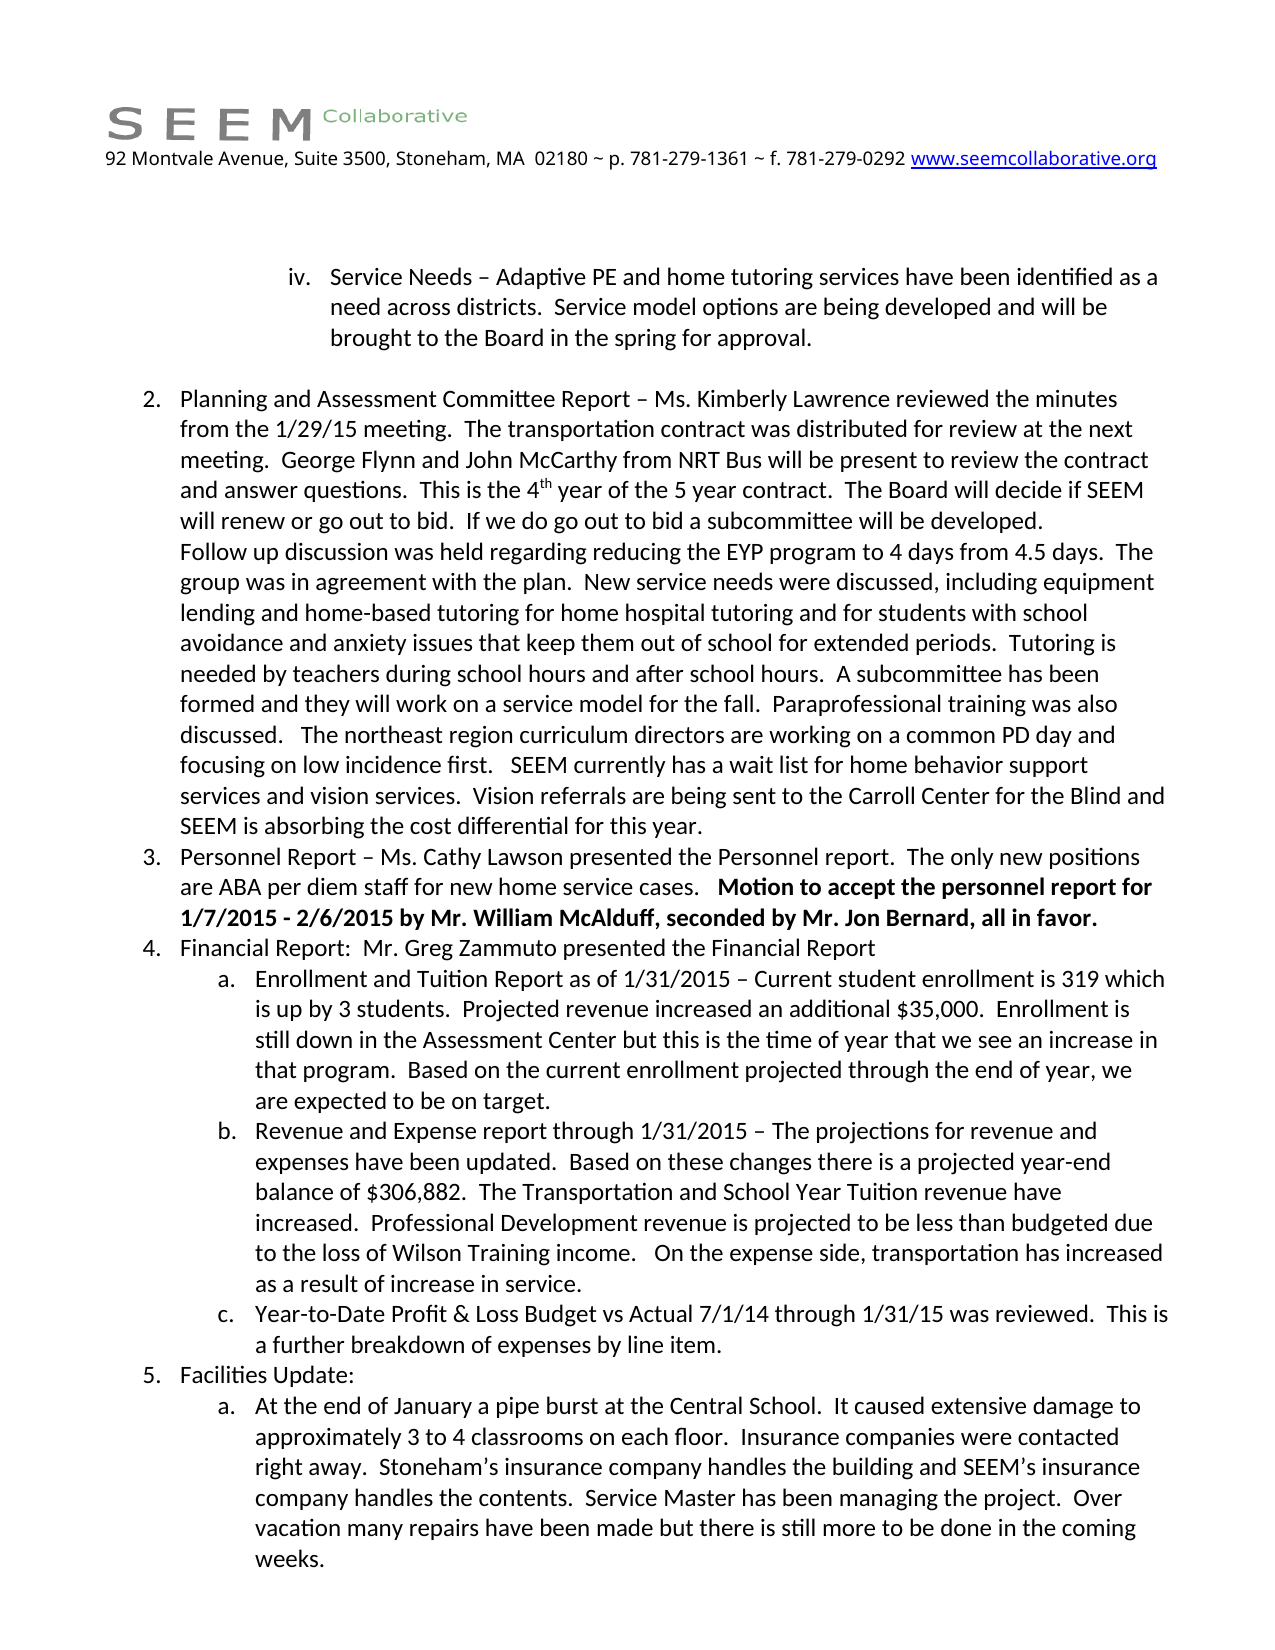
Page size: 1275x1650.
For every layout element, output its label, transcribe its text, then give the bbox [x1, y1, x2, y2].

list Enrollment and Tuition Report as of 1/31/2015 – Current student enrollment is 319 which is up by 3 students. Projected revenue increased an additional $35,000. Enrollment is still down in the Assessment Center but this is the time of year that we see an increase in that program. Based on the current enrollment projected through the end of year, we are expected to be on target. [217, 963, 1170, 1116]
list Personnel Report – Ms. Cathy Lawson presented the Personnel report. The only new positions are ABA per diem staff for new home service cases. Motion to accept the personnel report for 1/7/2015 - 2/6/2015 by Mr. William McAlduff, seconded by Mr. Jon Bernard, all in favor. [142, 841, 1170, 932]
list Revenue and Expense report through 1/31/2015 – The projections for revenue and expenses have been updated. Based on these changes there is a projected year-end balance of $306,882. The Transportation and School Year Tuition revenue have increased. Professional Development revenue is projected to be less than budgeted due to the loss of Wilson Training income. On the expense side, transportation has increased as a result of increase in service. [217, 1116, 1170, 1299]
list Financial Report: Mr. Greg Zammuto presented the Financial Report [142, 932, 1170, 963]
list Year-to-Date Profit & Loss Budget vs Actual 7/1/14 through 1/31/15 was reviewed. This is a further breakdown of expenses by line item. [217, 1299, 1170, 1360]
text Follow up discussion was held regarding reducing the EYP program to 4 days from 4.5 days. The group was in agreement with the plan. New service needs were discussed, including equipment lending and home-based tutoring for home hospital tutoring and for students with school avoidance and anxiety issues that keep them out of school for extended periods. Tutoring is needed by teachers during school hours and after school hours. A subcommittee has been formed and they will work on a service model for the fall. Paraprofessional training was also discussed. The northeast region curriculum directors are working on a common PD day and focusing on low incidence first. SEEM currently has a wait list for home behavior support services and vision services. Vision referrals are being sent to the Carroll Center for the Blind and SEEM is absorbing the cost differential for this year. [180, 536, 1170, 841]
list Service Needs – Adaptive PE and home tutoring services have been identified as a need across districts. Service model options are being developed and will be brought to the Board in the spring for approval. [311, 261, 1170, 352]
picture [105, 103, 469, 146]
list Planning and Assessment Committee Report – Ms. Kimberly Lawrence reviewed the minutes from the 1/29/15 meeting. The transportation contract was distributed for review at the next meeting. George Flynn and John McCarthy from NRT Bus will be present to review the contract and answer questions. This is the 4th year of the 5 year contract. The Board will decide if SEEM will renew or go out to bid. If we do go out to bid a subcommittee will be developed. [142, 383, 1170, 536]
list At the end of January a pipe burst at the Central School. It caused extensive damage to approximately 3 to 4 classrooms on each floor. Insurance companies were contacted right away. Stoneham’s insurance company handles the building and SEEM’s insurance company handles the contents. Service Master has been managing the project. Over vacation many repairs have been made but there is still more to be done in the coming weeks. [217, 1390, 1170, 1573]
list Facilities Update: [142, 1360, 1170, 1390]
